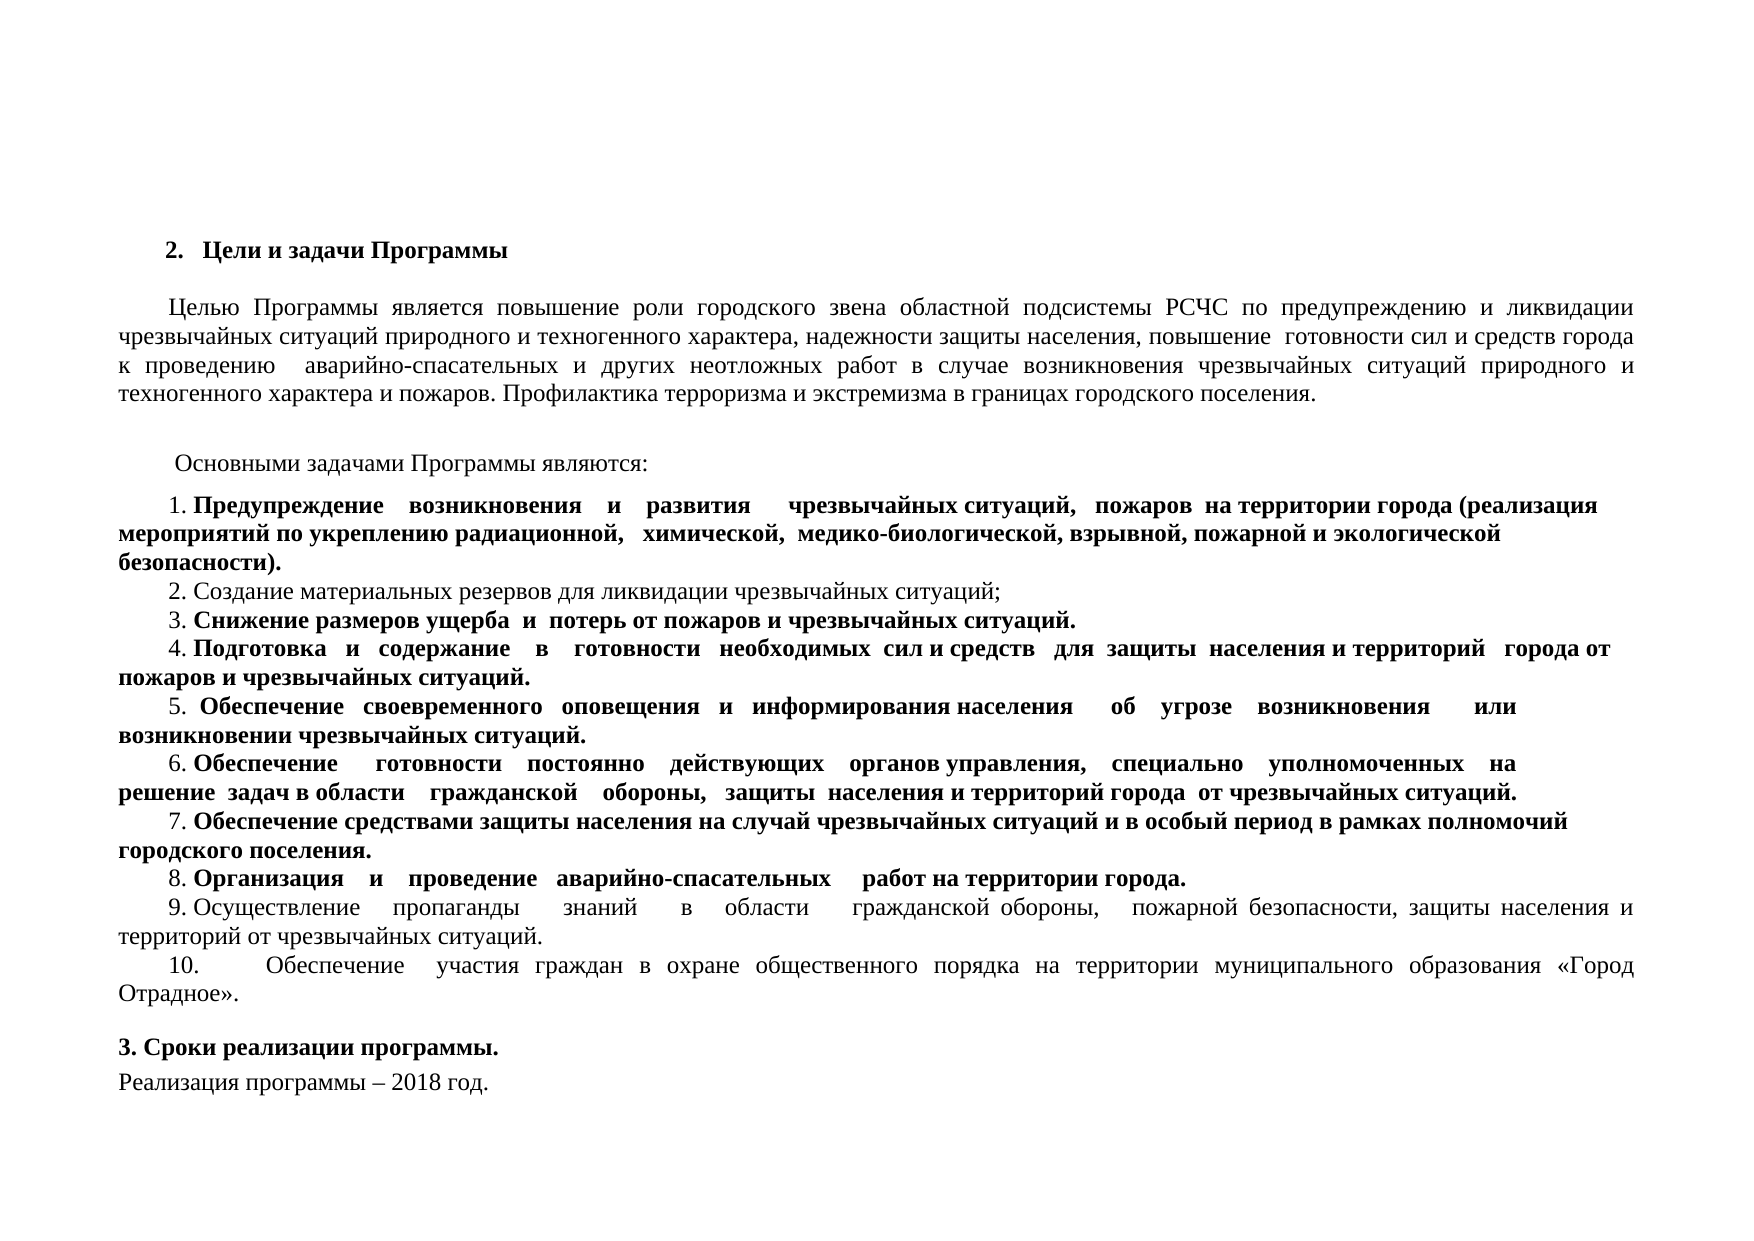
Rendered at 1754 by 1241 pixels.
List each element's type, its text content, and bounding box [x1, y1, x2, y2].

list Предупреждение возникновения и развития чрезвычайных ситуаций, пожаров на территории города (реализация мероприятий по укреплению радиационной, химической, медико-биологической, взрывной, пожарной и экологической безопасности). [118, 490, 1636, 576]
list Обеспечение средствами защиты населения на случай чрезвычайных ситуаций и в особый период в рамках полномочий городского поселения. [118, 806, 1636, 863]
list Обеспечение своевременного оповещения и информирования населения об угрозе возникновения или возникновении чрезвычайных ситуаций. [118, 691, 1636, 748]
subtitle 3. Сроки реализации программы. [118, 1032, 1636, 1061]
text Целью Программы является повышение роли городского звена областной подсистемы РСЧС по предупреждению и ликвидации чрезвычайных ситуаций природного и техногенного характера, надежности защиты населения, повышение готовности сил и средств города к проведению аварийно-спасательных и других неотложных работ в случае возникновения чрезвычайных ситуаций природного и техногенного характера и пожаров. Профилактика терроризма и экстремизма в границах городского поселения. [118, 292, 1636, 407]
list Цели и задачи Программы [165, 235, 1636, 263]
list Обеспечение готовности постоянно действующих органов управления, специально уполномоченных на решение задач в области гражданской обороны, защиты населения и территорий города от чрезвычайных ситуаций. [118, 748, 1636, 806]
list Организация и проведение аварийно-спасательных работ на территории города. [118, 863, 1636, 892]
list Подготовка и содержание в готовности необходимых сил и средств для защиты населения и территорий города от пожаров и чрезвычайных ситуаций. [118, 633, 1636, 691]
list Обеспечение участия граждан в охране общественного порядка на территории муниципального образования «Город Отрадное». [118, 950, 1636, 1007]
text Основными задачами Программы являются: [118, 448, 1636, 477]
list Осуществление пропаганды знаний в области гражданской обороны, пожарной безопасности, защиты населения и территорий от чрезвычайных ситуаций. [118, 892, 1636, 950]
text Реализация программы – 2018 год. [118, 1067, 1636, 1096]
list Создание материальных резервов для ликвидации чрезвычайных ситуаций; [118, 576, 1636, 605]
list Снижение размеров ущерба и потерь от пожаров и чрезвычайных ситуаций. [118, 605, 1636, 633]
